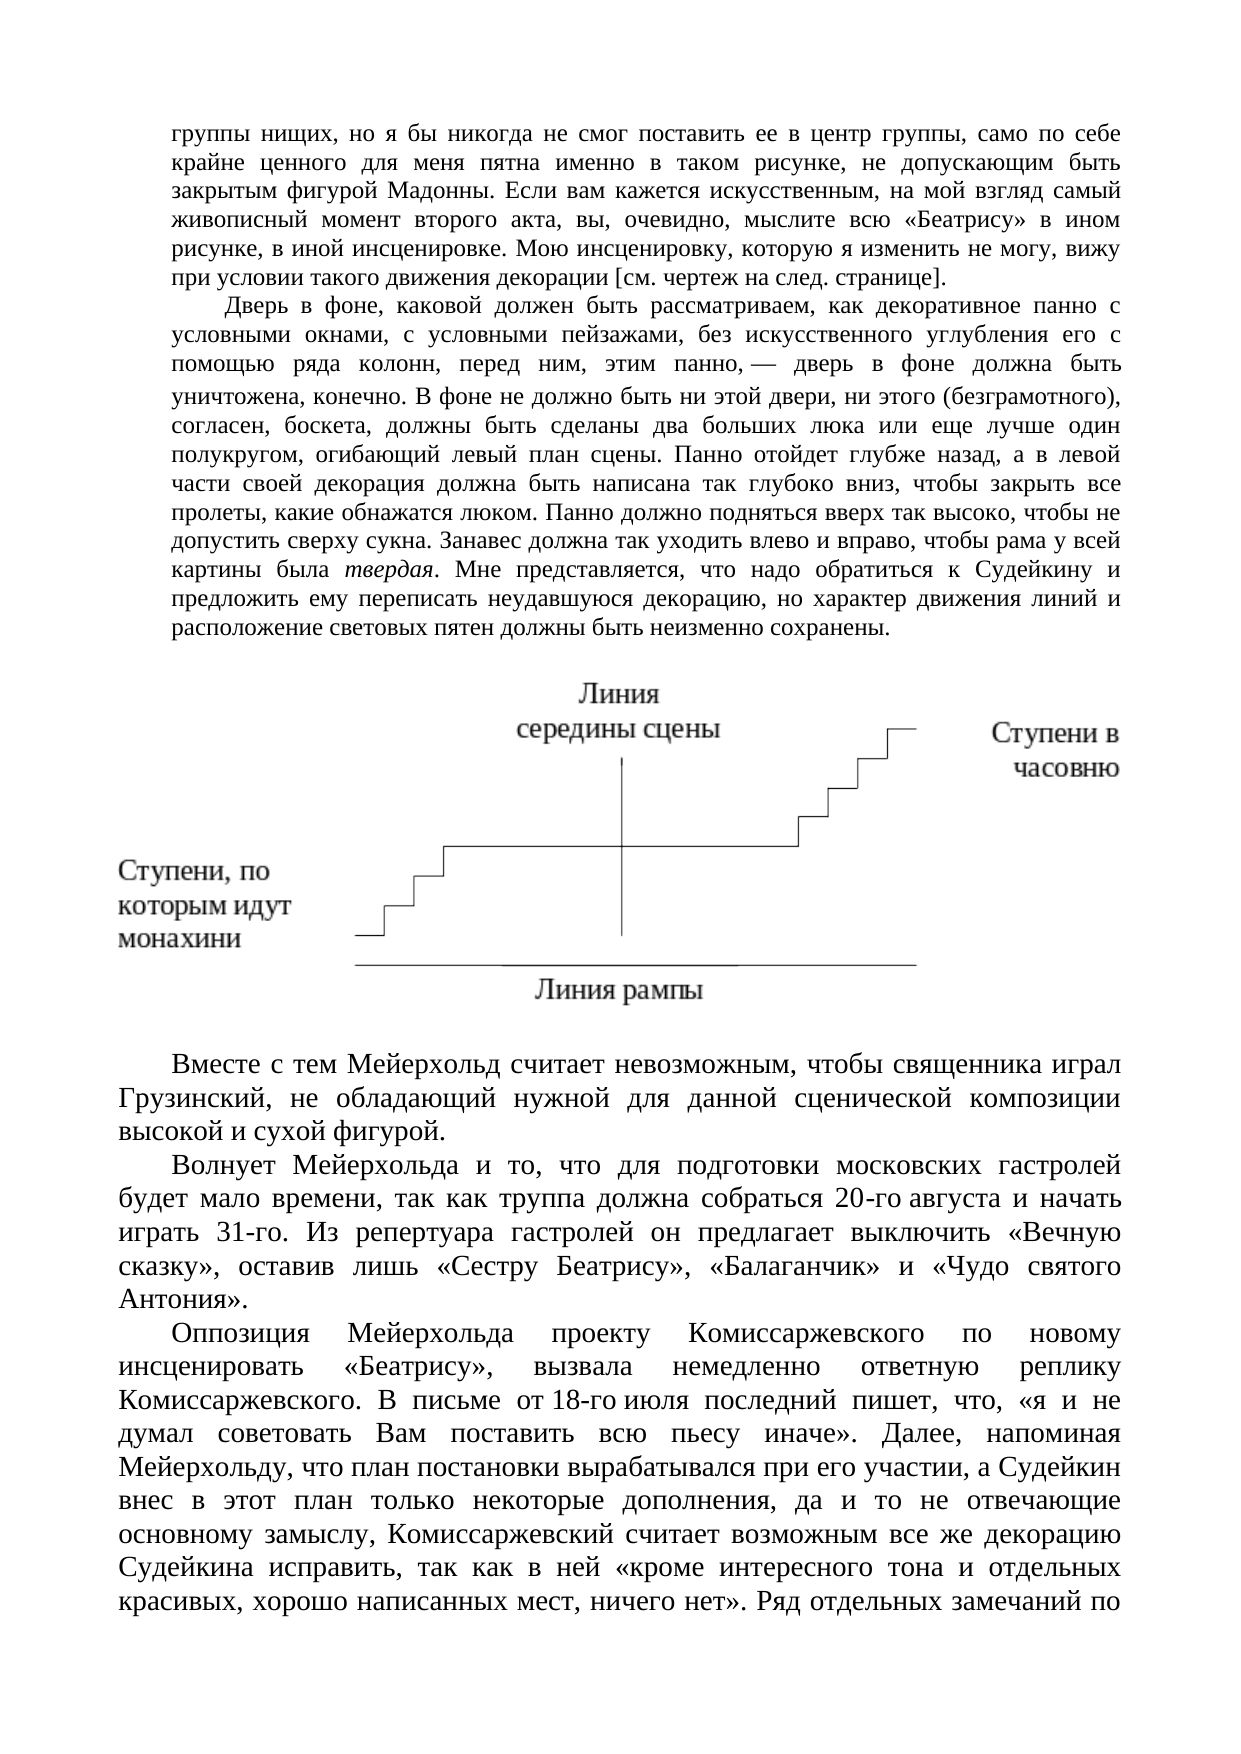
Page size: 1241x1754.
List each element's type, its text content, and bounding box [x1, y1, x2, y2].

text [118, 1315, 1122, 1617]
text Волнует Мейерхольда и то, что для подготовки московских гастролей будет мало времени, так как труппа должна собраться 20-го августа и начать играть 31-го. Из репертуара гастролей он предлагает выключить «Вечную сказку», оставив лишь «Сестру Беатрису», «Балаганчик» и «Чудо святого Антония». [118, 1147, 1122, 1315]
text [171, 118, 1122, 291]
text Вместе с тем Мейерхольд считает невозможным, чтобы священника играл Грузинский, не обладающий нужной для данной сценической композиции высокой и сухой фигурой. [118, 1046, 1122, 1147]
text Дверь в фоне, каковой должен быть рассматриваем, как декоративное панно с условными окнами, с условными пейзажами, без искусственного углубления его с помощью ряда колонн, перед ним, этим панно, — дверь в фоне должна быть уничтожена, конечно. {317} В фоне не должно быть ни этой двери, ни этого (безграмотного), согласен, боскета, должны быть сделаны два больших люка или еще лучше один полукругом, огибающий левый план сцены. Панно отойдет глубже назад, а в левой части своей декорация должна быть написана так глубоко вниз, чтобы закрыть все пролеты, какие обнажатся люком. Панно должно подняться вверх так высоко, чтобы не допустить сверху сукна. Занавес должна так уходить влево и вправо, чтобы рама у всей картины была твердая. Мне представляется, что надо обратиться к Судейкину и предложить ему переписать неудавшуюся декорацию, но характер движения линий и расположение световых пятен должны быть неизменно сохранены. [171, 291, 1122, 640]
